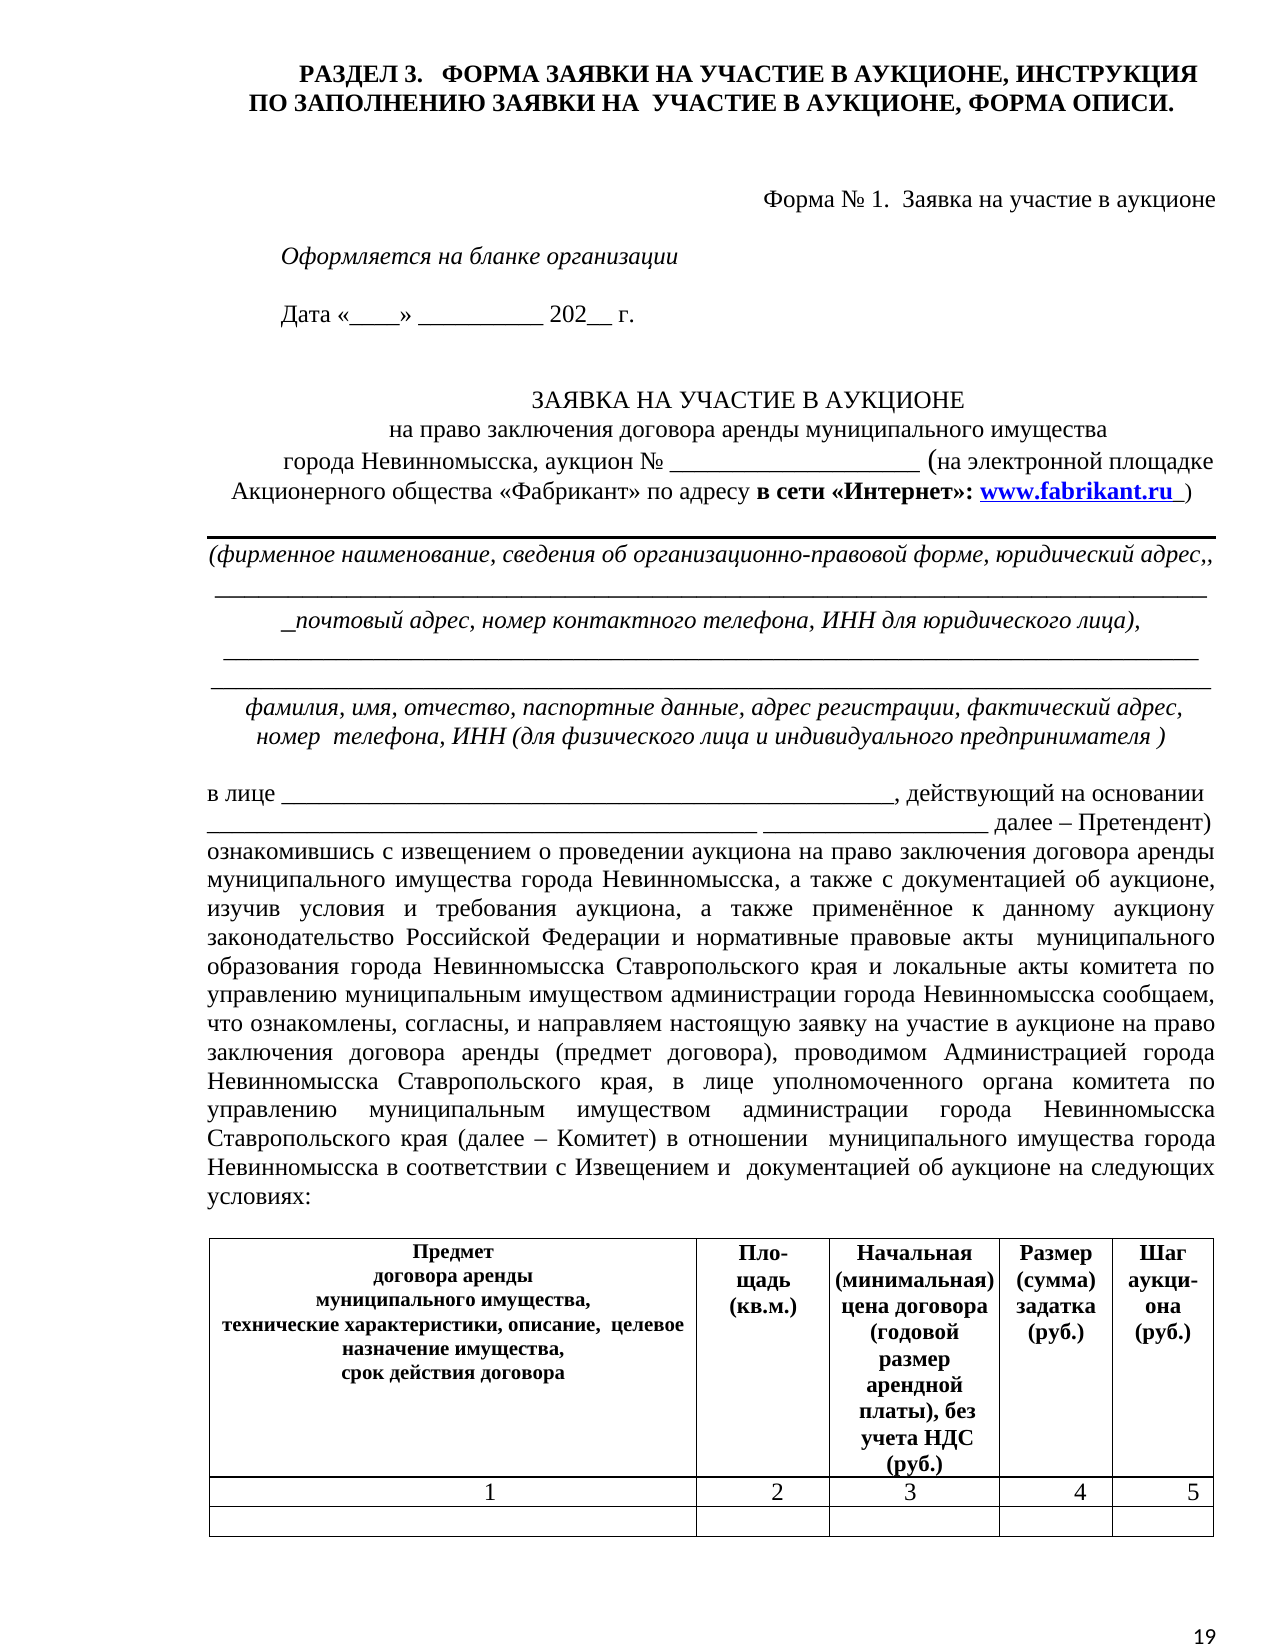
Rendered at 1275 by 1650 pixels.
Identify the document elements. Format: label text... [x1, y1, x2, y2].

text ________________________________________________________________________________ [207, 663, 1215, 692]
table_cell 5 [1113, 1478, 1213, 1506]
text ______________________________________________________________________________ [207, 634, 1215, 663]
table_header Шаг аукци- она (руб.) [1113, 1239, 1213, 1476]
text города Невинномысска, аукцион № ____________________ (на электронной площадке Акционерного общества «Фабрикант» по адресу в сети «Интернет»: www.fabrikant.ru_) [207, 442, 1216, 505]
table_header Пло- щадь (кв.м.) [697, 1239, 829, 1476]
table_header Предмет договора аренды муниципального имущества, технические характеристики, описание, целевое назначение имущества, срок действия договора [210, 1239, 696, 1476]
subtitle Форма № 1. Заявка на участие в аукционе [207, 184, 1216, 212]
table_cell 2 [697, 1478, 829, 1506]
table_cell 3 [830, 1478, 999, 1506]
table_cell [1113, 1507, 1213, 1536]
table_cell [1000, 1507, 1112, 1536]
text фамилия, имя, отчество, паспортные данные, адрес регистрации, фактический адрес, номер телефона, ИНН (для физического лица и индивидуального предпринимателя ) [207, 692, 1215, 749]
text РАЗДЕЛ 3. ФОРМА ЗАЯВКИ НА УЧАСТИЕ В АУКЦИОНЕ, ИНСТРУКЦИЯ ПО ЗАПОЛНЕНИЮ ЗАЯВКИ НА УЧАСТИЕ В АУКЦИОНЕ, ФОРМА ОПИСИ. [207, 59, 1216, 117]
table_cell 4 [1000, 1478, 1112, 1506]
text ознакомившись с извещением о проведении аукциона на право заключения договора аренды муниципального имущества города Невинномысска, а также с документацией об аукционе, изучив условия и требования аукциона, а также применённое к данному аукциону законодательство Российской Федерации и нормативные правовые акты муниципального образования города Невинномысска Ставропольского края и локальные акты комитета по управлению муниципальным имуществом администрации города Невинномысска сообщаем, что ознакомлены, согласны, и направляем настоящую заявку на участие в аукционе на право заключения договора аренды (предмет договора), проводимом Администрацией города Невинномысска Ставропольского края, в лице уполномоченного органа комитета по управлению муниципальным имуществом администрации города Невинномысска Ставропольского края (далее – Комитет) в отношении муниципального имущества города Невинномысска в соответствии с Извещением и документацией об аукционе на следующих условиях: [207, 836, 1216, 1209]
table_header Начальная (минимальная) цена договора (годовой размер арендной платы), без учета НДС (руб.) [830, 1239, 999, 1476]
text (фирменное наименование, сведения об организационно-правовой форме, юридический адрес,, [207, 539, 1215, 567]
text на право заключения договора аренды муниципального имущества [207, 414, 1216, 442]
text в лице _________________________________________________, действующий на основании ____________________________________________ __________________ далее – Претендент) [207, 778, 1215, 836]
text _____________________________________________________________________почтовый адрес, номер контактного телефона, ИНН для юридического лица), [207, 567, 1215, 634]
table_cell [697, 1507, 829, 1536]
table_header Размер (сумма) задатка (руб.) [1000, 1239, 1112, 1476]
table_cell [830, 1507, 999, 1536]
subtitle ЗАЯВКА НА УЧАСТИЕ В АУКЦИОНЕ [207, 385, 1216, 414]
subtitle Оформляется на бланке организации [207, 241, 1216, 270]
text Дата «____» __________ 202__ г. [207, 299, 1216, 327]
